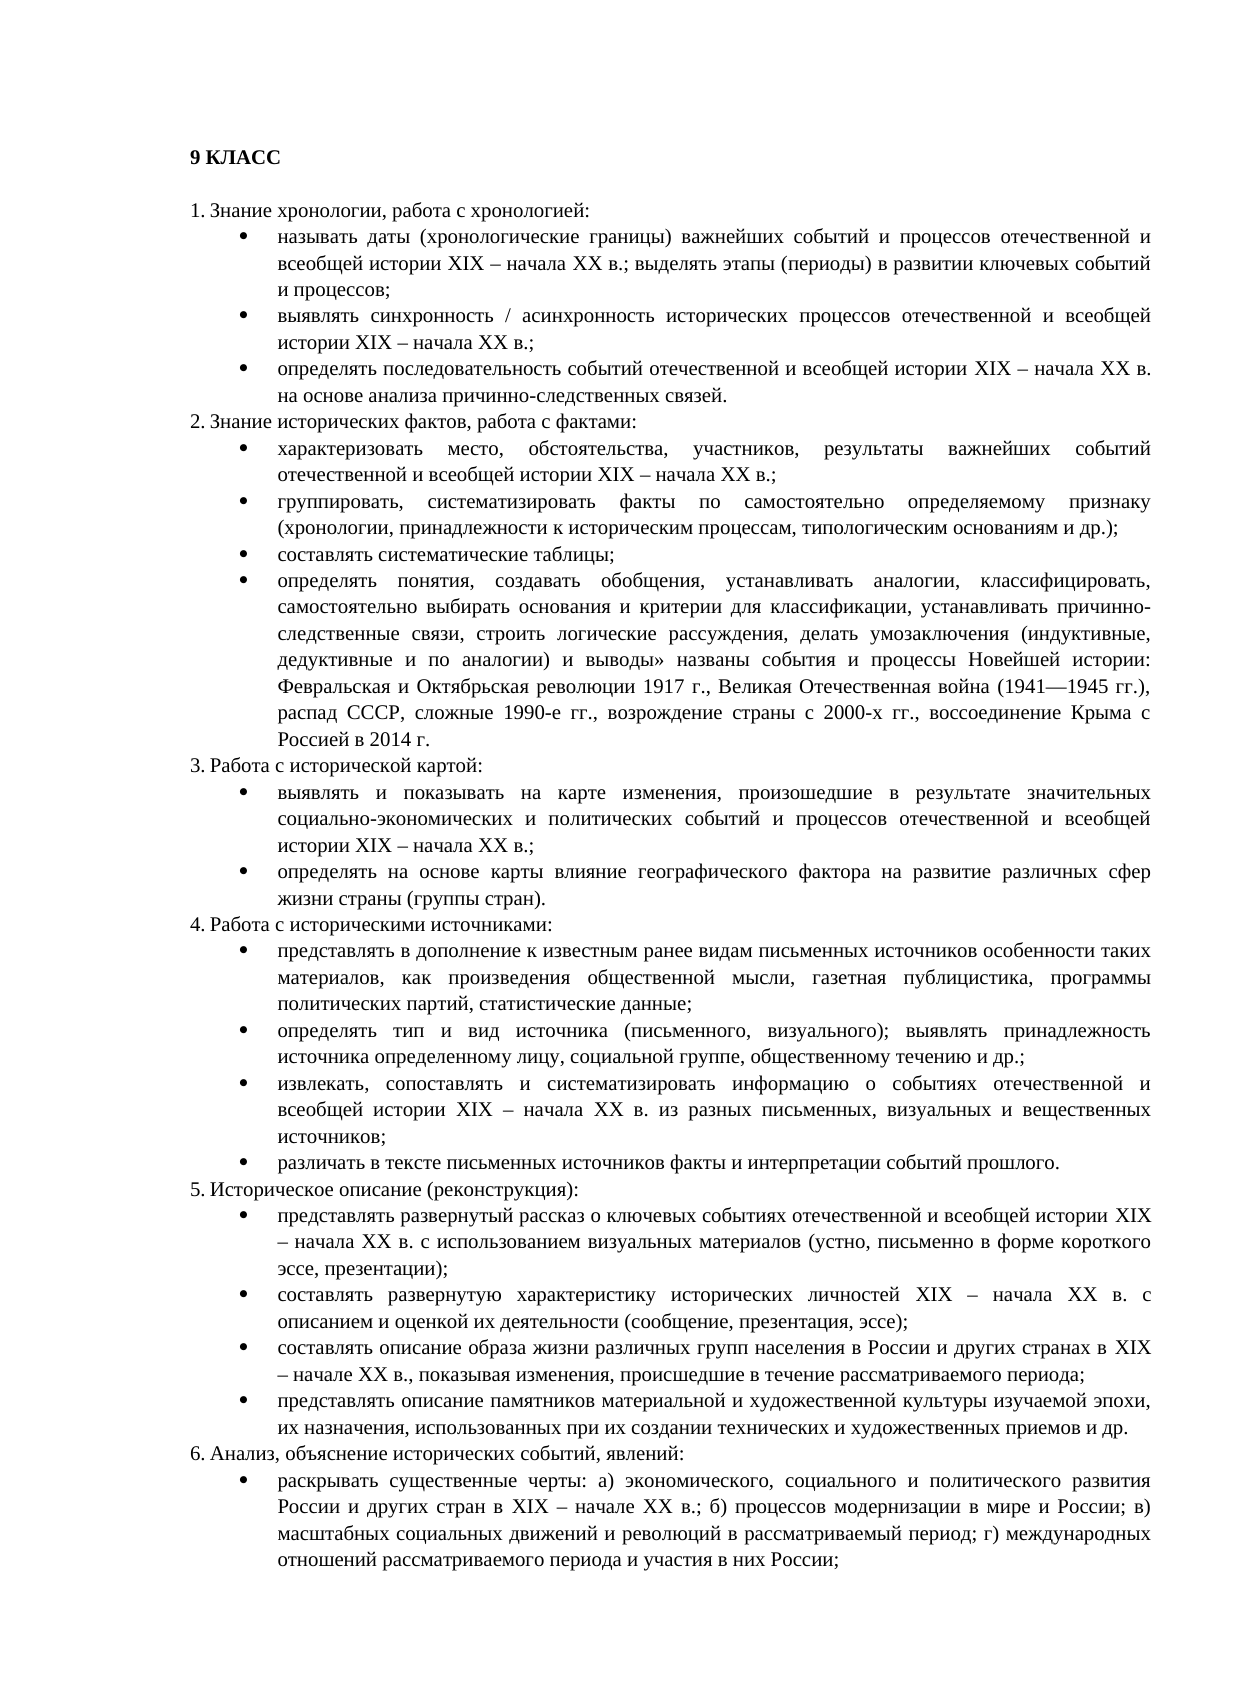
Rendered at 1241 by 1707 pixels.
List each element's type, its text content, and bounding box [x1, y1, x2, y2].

text 3. Работа с исторической картой: [190, 753, 1152, 777]
text 1. Знание хронологии, работа с хронологией: [190, 197, 1152, 222]
text 6. Анализ, объяснение исторических событий, явлений: [190, 1441, 1152, 1465]
list характеризовать место, обстоятельства, участников, результаты важнейших событий отечественной и всеобщей истории XIX – начала XX в.; [240, 436, 1152, 486]
list различать в тексте письменных источников факты и интерпретации событий прошлого. [240, 1150, 1152, 1174]
list называть даты (хронологические границы) важнейших событий и процессов отечественной и всеобщей истории XIX – начала XX в.; выделять этапы (периоды) в развитии ключевых событий и процессов; [240, 224, 1152, 301]
text 9 КЛАСС [190, 144, 1152, 169]
list определять на основе карты влияние географического фактора на развитие различных сфер жизни страны (группы стран). [240, 859, 1152, 909]
list составлять описание образа жизни различных групп населения в России и других странах в XIX – начале XX в., показывая изменения, происшедшие в течение рассматриваемого периода; [240, 1335, 1152, 1386]
list составлять систематические таблицы; [240, 541, 1152, 566]
list представлять в дополнение к известным ранее видам письменных источников особенности таких материалов, как произведения общественной мысли, газетная публицистика, программы политических партий, статистические данные; [240, 938, 1152, 1015]
text 5. Историческое описание (реконструкция): [190, 1176, 1152, 1201]
list группировать, систематизировать факты по самостоятельно определяемому признаку (хронологии, принадлежности к историческим процессам, типологическим основаниям и др.); [240, 488, 1152, 539]
list составлять развернутую характеристику исторических личностей XIX – начала XX в. с описанием и оценкой их деятельности (сообщение, презентация, эссе); [240, 1282, 1152, 1333]
text 2. Знание исторических фактов, работа с фактами: [190, 409, 1152, 433]
list определять понятия, создавать обобщения, устанавливать аналогии, классифицировать, самостоятельно выбирать основания и критерии для классификации, устанавливать причинно-следственные связи, строить логические рассуждения, делать умозаключения (индуктивные, дедуктивные и по аналогии) и выводы» названы события и процессы Новейшей истории: Февральская и Октябрьская революции 1917 г., Великая Отечественная война (1941—1945 гг.), распад СССР, сложные 1990-е гг., возрождение страны с 2000-х гг., воссоединение Крыма с Россией в 2014 г. [240, 568, 1152, 751]
list определять последовательность событий отечественной и всеобщей истории XIX – начала XX в. на основе анализа причинно-следственных связей. [240, 356, 1152, 407]
list извлекать, сопоставлять и систематизировать информацию о событиях отечественной и всеобщей истории XIX – начала XX в. из разных письменных, визуальных и вещественных источников; [240, 1071, 1152, 1148]
list раскрывать существенные черты: а) экономического, социального и политического развития России и других стран в XIX – начале XX в.; б) процессов модернизации в мире и России; в) масштабных социальных движений и революций в рассматриваемый период; г) международных отношений рассматриваемого периода и участия в них России; [240, 1467, 1152, 1571]
list выявлять синхронность / асинхронность исторических процессов отечественной и всеобщей истории XIX – начала XX в.; [240, 303, 1152, 354]
list определять тип и вид источника (письменного, визуального); выявлять принадлежность источника определенному лицу, социальной группе, общественному течению и др.; [240, 1018, 1152, 1068]
text 4. Работа с историческими источниками: [190, 912, 1152, 936]
list представлять описание памятников материальной и художественной культуры изучаемой эпохи, их назначения, использованных при их создании технических и художественных приемов и др. [240, 1388, 1152, 1439]
list выявлять и показывать на карте изменения, произошедшие в результате значительных социально-экономических и политических событий и процессов отечественной и всеобщей истории XIX – начала XX в.; [240, 779, 1152, 857]
list представлять развернутый рассказ о ключевых событиях отечественной и всеобщей истории XIX – начала XX в. с использованием визуальных материалов (устно, письменно в форме короткого эссе, презентации); [240, 1203, 1152, 1280]
